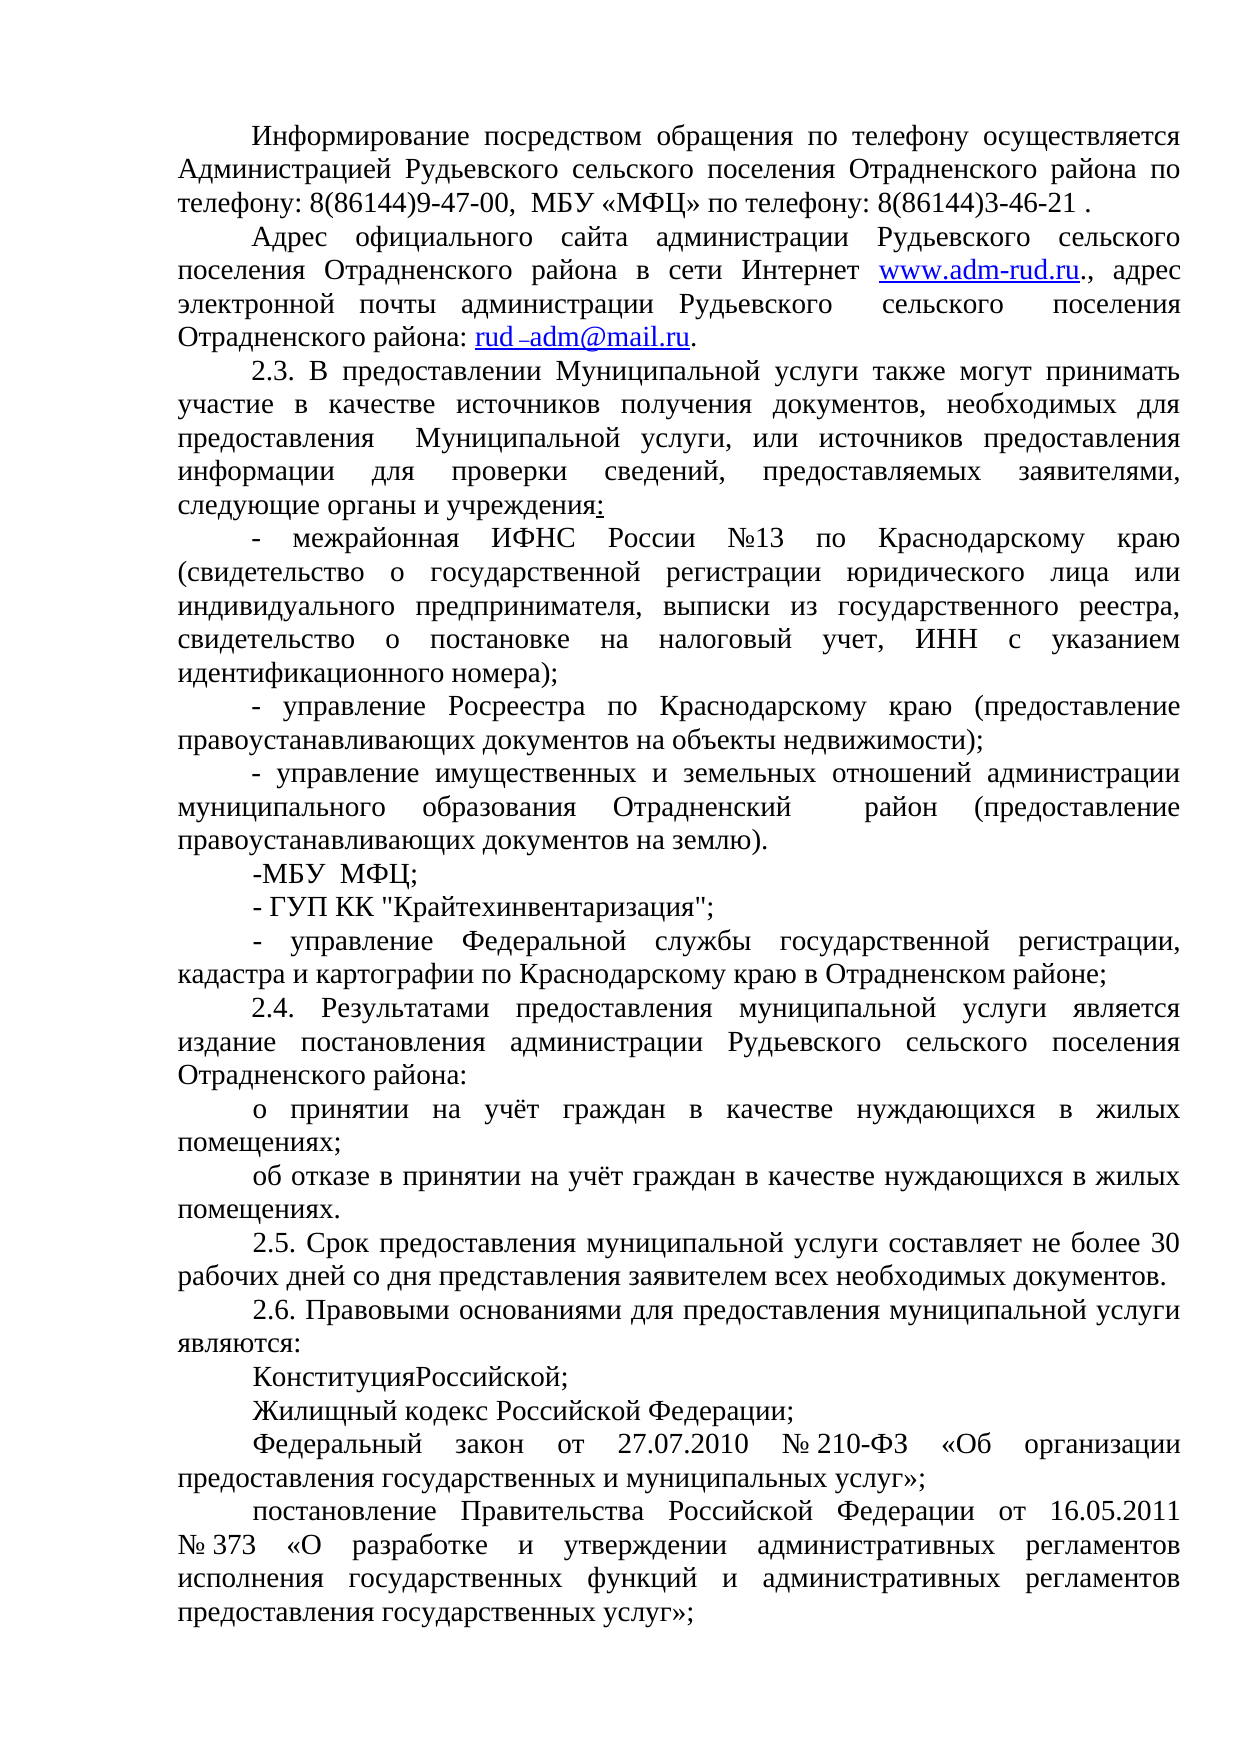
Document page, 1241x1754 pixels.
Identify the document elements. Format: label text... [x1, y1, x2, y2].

text Жилищный кодекс Российской Федерации; [177, 1393, 1181, 1426]
text - управление Росреестра по Краснодарскому краю (предоставление правоустанавливающих документов на объекты недвижимости); [177, 688, 1181, 755]
text об отказе в принятии на учёт граждан в качестве нуждающихся в жилых помещениях. [177, 1158, 1181, 1225]
text Федеральный закон от 27.07.2010 № 210-ФЗ «Об организации предоставления государственных и муниципальных услуг»; [177, 1426, 1181, 1493]
text о принятии на учёт граждан в качестве нуждающихся в жилых помещениях; [177, 1091, 1181, 1158]
text - управление Федеральной службы государственной регистрации, кадастра и картографии по Краснодарскому краю в Отрадненском районе; [177, 923, 1181, 990]
text -МБУ МФЦ; [177, 856, 1181, 889]
text Информирование посредством обращения по телефону осуществляется Администрацией Рудьевского сельского поселения Отрадненского района по телефону: 8(86144)9-47-00, МБУ «МФЦ» по телефону: 8(86144)3-46-21 . [177, 118, 1181, 219]
text - управление имущественных и земельных отношений администрации муниципального образования Отрадненский район (предоставление правоустанавливающих документов на землю). [177, 755, 1181, 856]
text 2.5. Срок предоставления муниципальной услуги составляет не более 30 рабочих дней со дня представления заявителем всех необходимых документов. [177, 1225, 1181, 1292]
text Адрес официального сайта администрации Рудьевского сельского поселения Отрадненского района в сети Интернет www.adm-rud.ru., адрес электронной почты администрации Рудьевского сельского поселения Отрадненского района: rud –adm@mail.ru. [177, 219, 1181, 353]
text постановление Правительства Российской Федерации от 16.05.2011 № 373 «О разработке и утверждении административных регламентов исполнения государственных функций и административных регламентов предоставления государственных услуг»; [177, 1493, 1181, 1627]
text КонституцияРоссийской; [177, 1359, 1181, 1393]
text 2.6. Правовыми основаниями для предоставления муниципальной услуги являются: [177, 1292, 1181, 1359]
text 2.3. В предоставлении Муниципальной услуги также могут принимать участие в качестве источников получения документов, необходимых для предоставления Муниципальной услуги, или источников предоставления информации для проверки сведений, предоставляемых заявителями, следующие органы и учреждения: [177, 353, 1181, 521]
text 2.4. Результатами предоставления муниципальной услуги является издание постановления администрации Рудьевского сельского поселения Отрадненского района: [177, 990, 1181, 1091]
text - ГУП КК "Крайтехинвентаризация"; [177, 889, 1181, 923]
text - межрайонная ИФНС России №13 по Краснодарскому краю (свидетельство о государственной регистрации юридического лица или индивидуального предпринимателя, выписки из государственного реестра, свидетельство о постановке на налоговый учет, ИНН с указанием идентификационного номера); [177, 521, 1181, 688]
